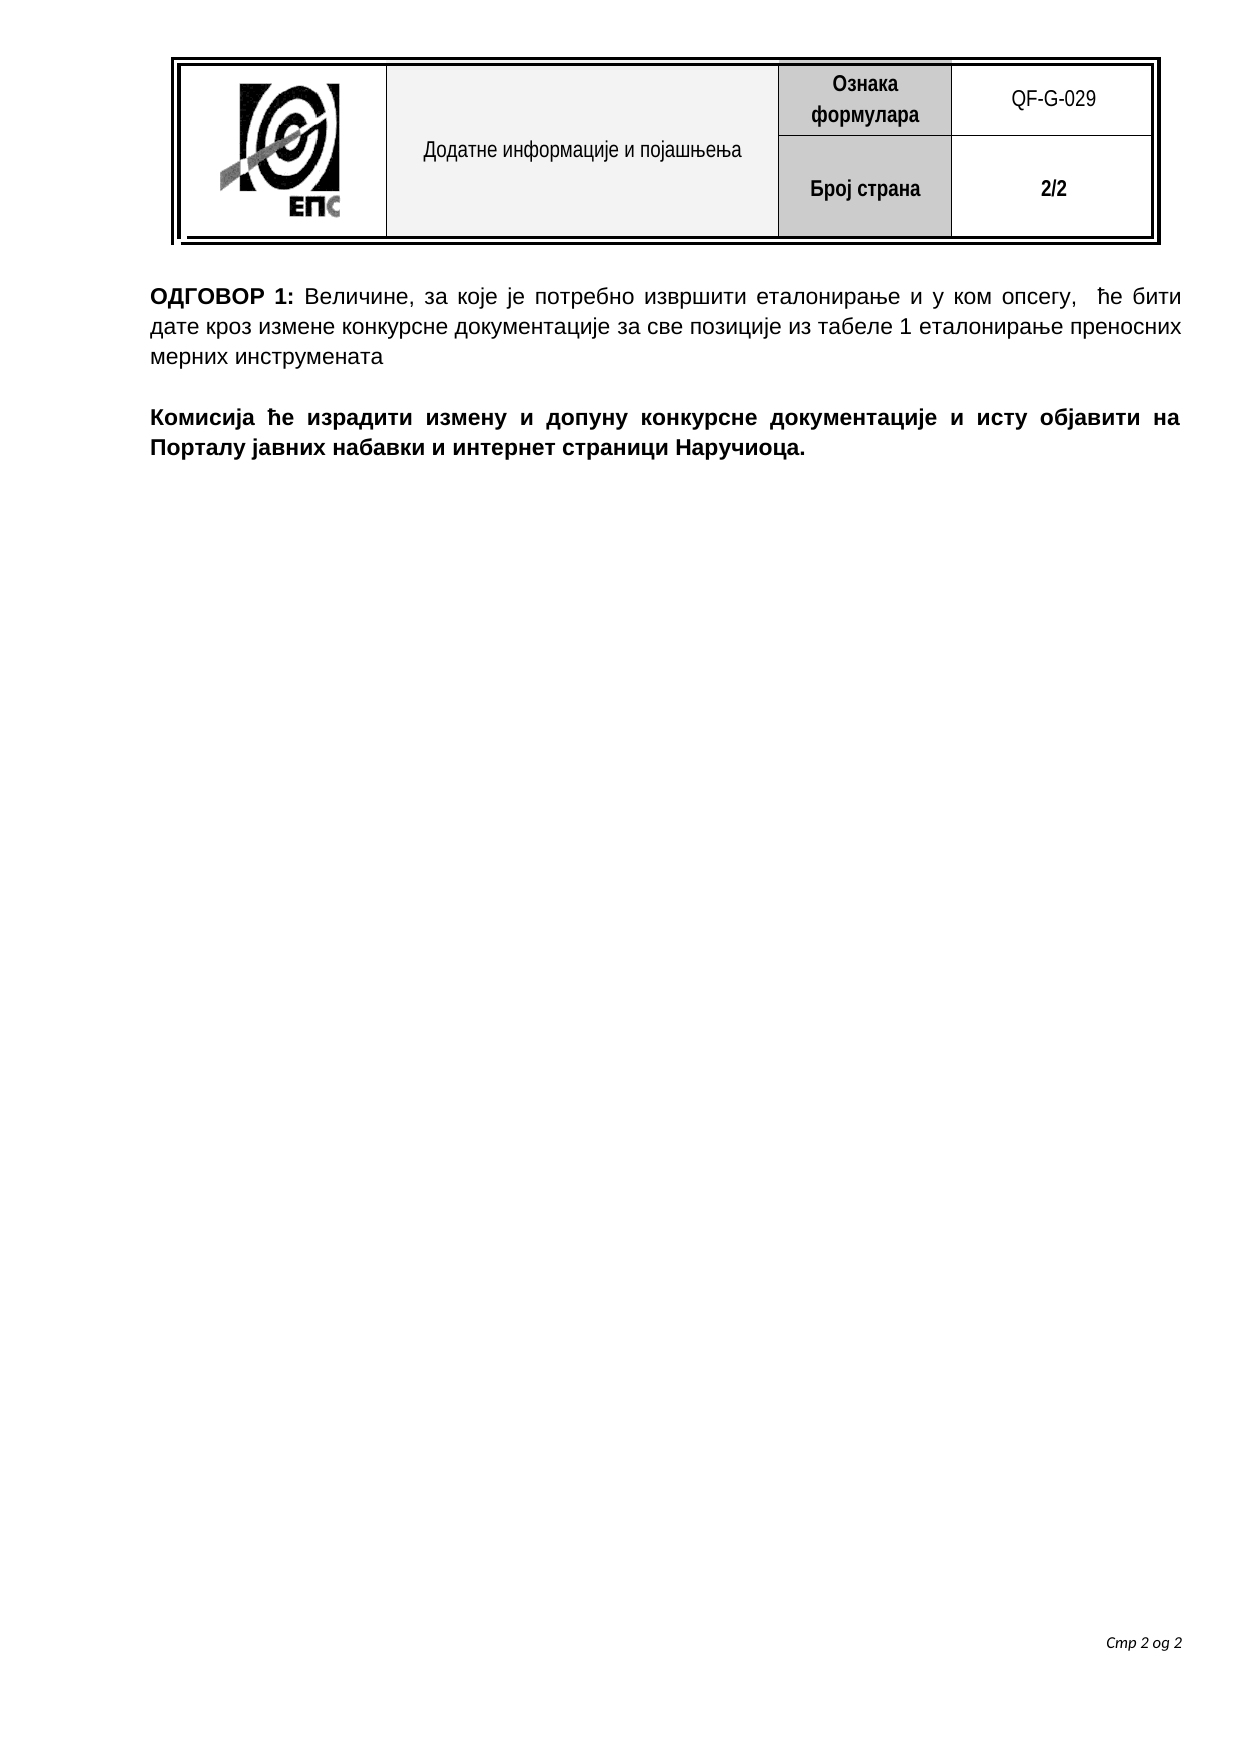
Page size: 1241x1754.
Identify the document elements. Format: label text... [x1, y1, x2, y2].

text Комисија ће израдити измену и допуну конкурсне документације и исту објавити на Порталу јавних набавки и интернет страници Наручиоца. [150, 404, 1182, 460]
text ОДГОВОР 1: Величине, за које је потребно извршити еталонирање и у ком опсегу, ће бити датe кроз измене конкурсне документације за све позиције из табеле 1 еталонирање преносних мерних инструмената [150, 283, 1182, 369]
